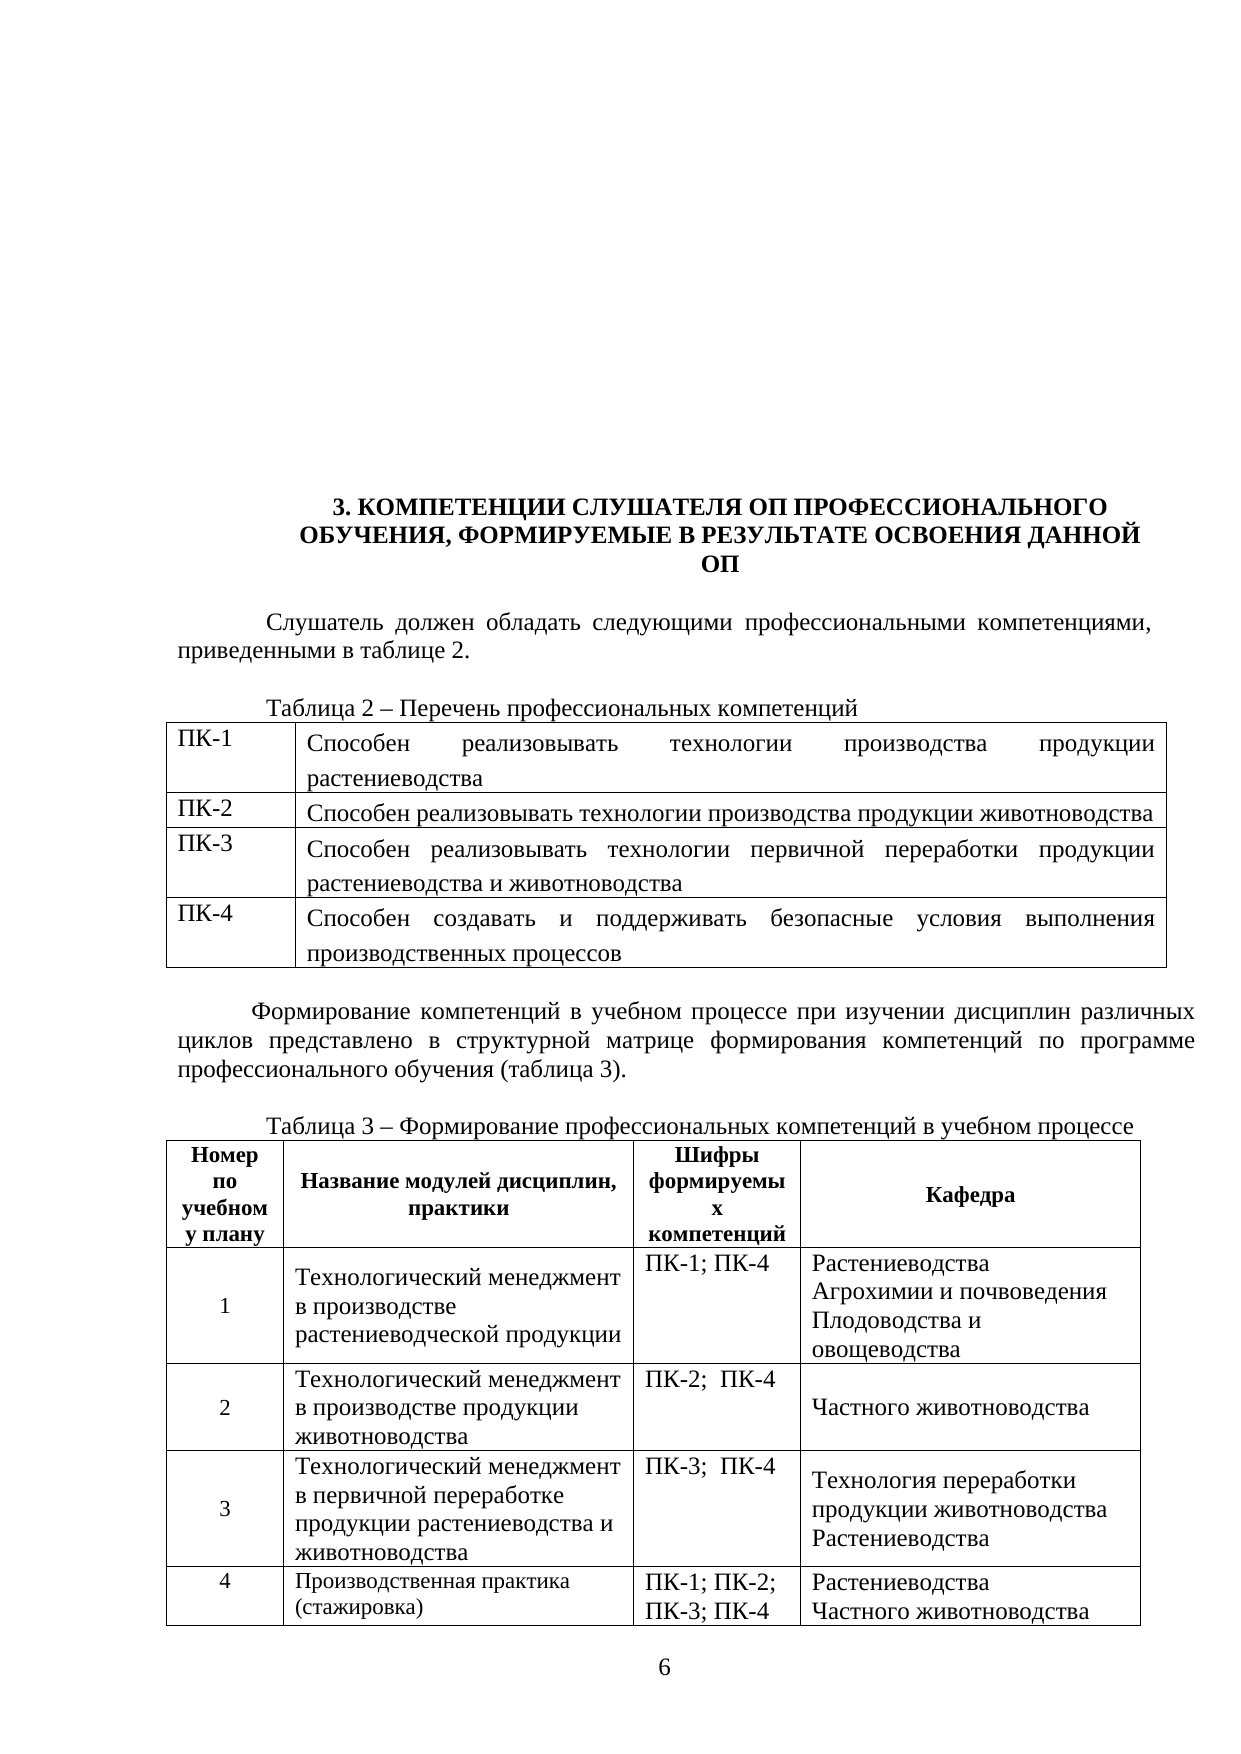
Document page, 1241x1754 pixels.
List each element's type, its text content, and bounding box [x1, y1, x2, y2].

table_header Номер по учебному плану [167, 1141, 283, 1247]
table_cell ПК-2 [167, 793, 295, 827]
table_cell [284, 1567, 633, 1624]
table_cell 1 [167, 1248, 283, 1363]
table_header ПК-1 [167, 723, 295, 792]
table_cell Способен создавать и поддерживать безопасные условия выполнения производственных процессов [296, 898, 1166, 967]
table_cell ПК-4 [167, 898, 295, 967]
text Таблица 3 – Формирование профессиональных компетенций в учебном процессе [177, 1111, 1152, 1140]
table_header Название модулей дисциплин, практики [284, 1141, 633, 1247]
table_cell ПК-3 [167, 828, 295, 897]
table_cell 4 [167, 1567, 283, 1624]
text Таблица 2 – Перечень профессиональных компетенций [177, 693, 1152, 722]
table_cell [634, 1567, 800, 1624]
table_cell Способен реализовывать технологии производства продукции животноводства [296, 793, 1166, 827]
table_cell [801, 1567, 1140, 1624]
table_cell 3 [167, 1451, 283, 1566]
table_cell Технологический менеджмент в производстве растениеводческой продукции [284, 1248, 633, 1363]
text Формирование компетенций в учебном процессе при изучении дисциплин различных циклов представлено в структурной матрице формирования компетенций по программе профессионального обучения (таблица 3). [177, 996, 1196, 1083]
table_header Шифры формируемых компетенций [634, 1141, 800, 1247]
text Слушатель должен обладать следующими профессиональными компетенциями, приведенными в таблице 2. [177, 607, 1152, 664]
table_cell Растениеводства Агрохимии и почвоведения Плодоводства и овощеводства [801, 1248, 1140, 1363]
table_cell ПК-3; ПК-4 [634, 1451, 800, 1566]
table_header Способен реализовывать технологии производства продукции растениеводства [296, 723, 1166, 792]
table_cell Частного животноводства [801, 1364, 1140, 1450]
table_cell ПК-2; ПК-4 [634, 1364, 800, 1450]
text 3. КОМПЕТЕНЦИИ СЛУШАТЕЛЯ ОП ПРОФЕССИОНАЛЬНОГО ОБУЧЕНИЯ, ФОРМИРУЕМЫЕ В РЕЗУЛЬТАТЕ ОСВОЕНИЯ ДАННОЙ ОП [288, 492, 1152, 578]
table_header Кафедра [801, 1141, 1140, 1247]
table_cell Технология переработки продукции животноводства Растениеводства [801, 1451, 1140, 1566]
table_cell 2 [167, 1364, 283, 1450]
table_cell Технологический менеджмент в производстве продукции животноводства [284, 1364, 633, 1450]
table_cell ПК-1; ПК-4 [634, 1248, 800, 1363]
table_cell Технологический менеджмент в первичной переработке продукции растениеводства и животноводства [284, 1451, 633, 1566]
table_cell Способен реализовывать технологии первичной переработки продукции растениеводства и животноводства [296, 828, 1166, 897]
